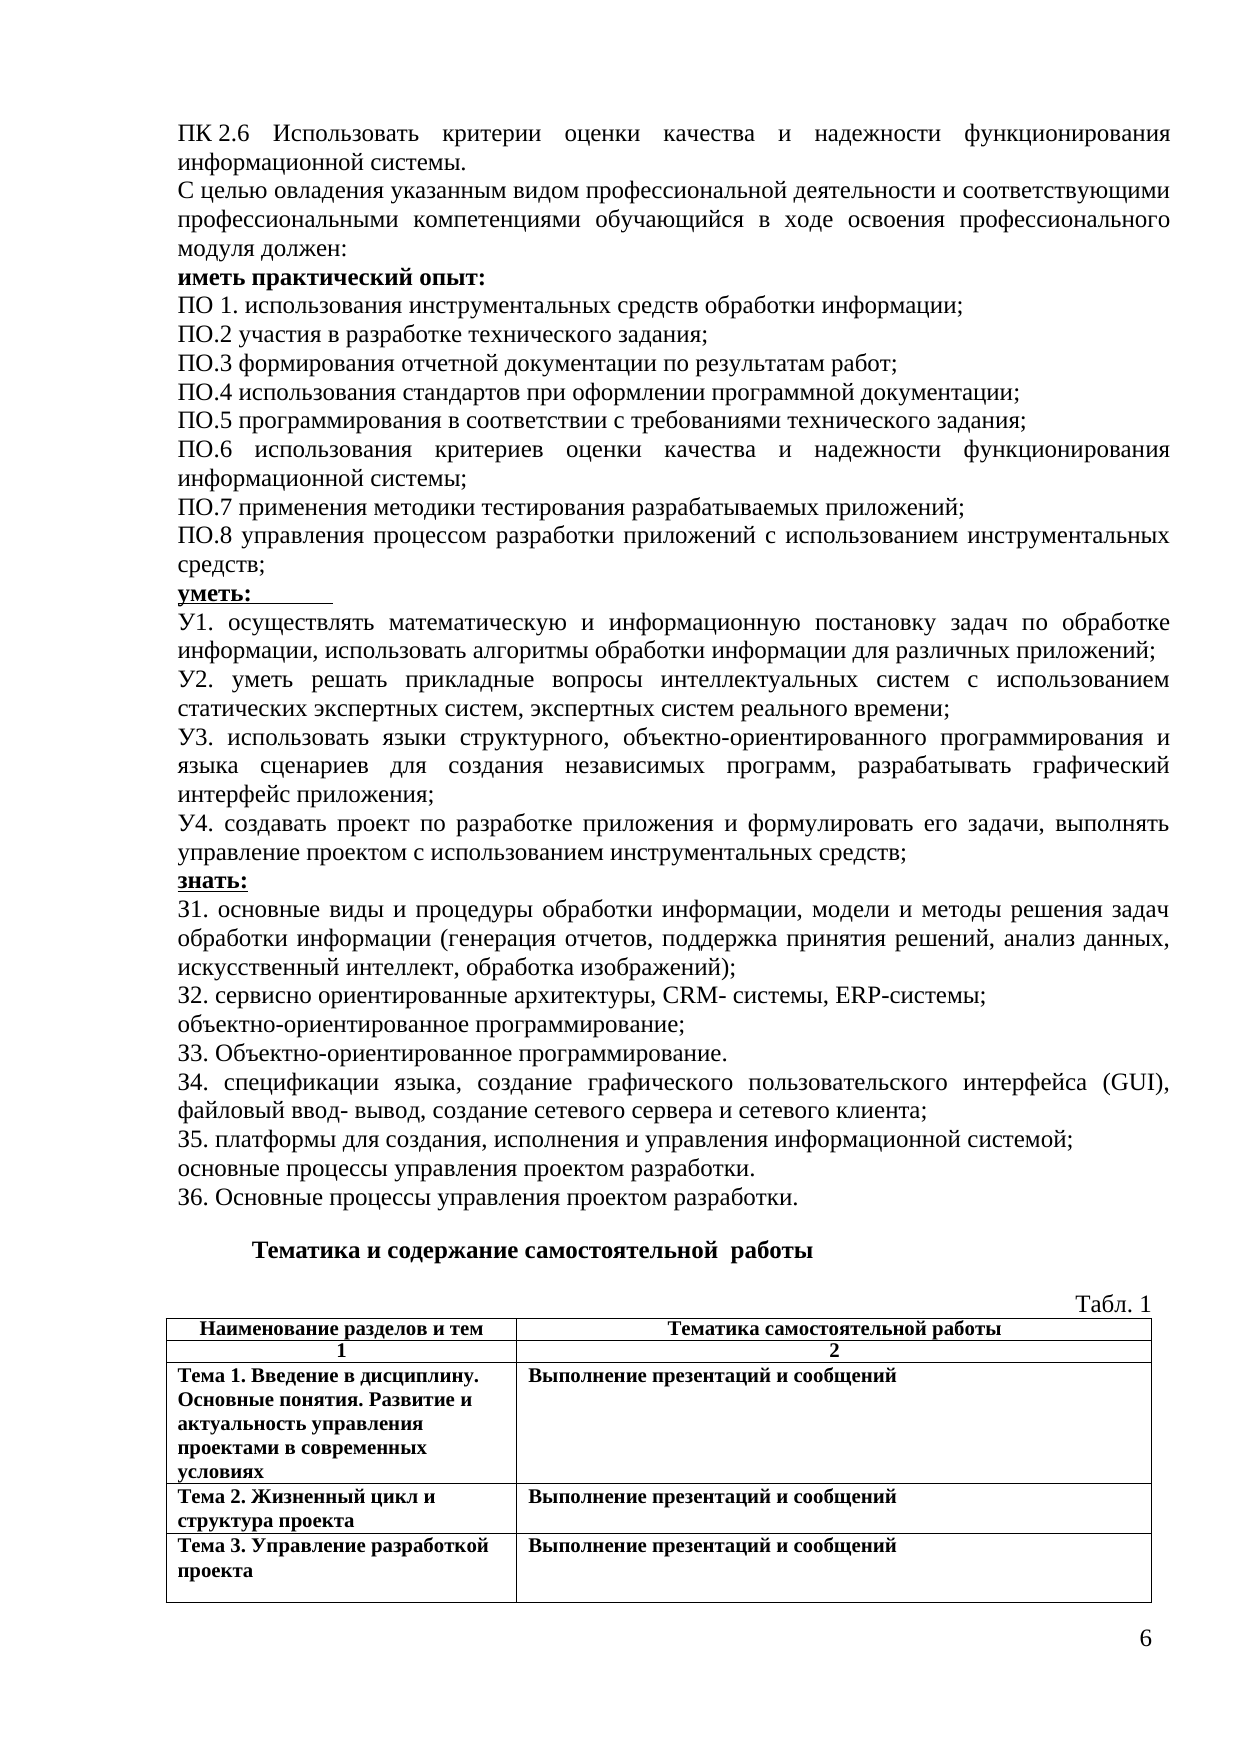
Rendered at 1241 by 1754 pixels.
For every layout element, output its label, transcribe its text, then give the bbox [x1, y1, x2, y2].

text основные процессы управления проектом разработки. [177, 1153, 1171, 1182]
text У1. осуществлять математическую и информационную постановку задач по обработке информации, использовать алгоритмы обработки информации для различных приложений; [177, 607, 1171, 664]
text ПК 2.6 Использовать критерии оценки качества и надежности функционирования информационной системы. [177, 118, 1171, 176]
text С целью овладения указанным видом профессиональной деятельности и соответствующими профессиональными компетенциями обучающийся в ходе освоения профессионального модуля должен: [177, 176, 1171, 262]
text З1. основные виды и процедуры обработки информации, модели и методы решения задач обработки информации (генерация отчетов, поддержка принятия решений, анализ данных, искусственный интеллект, обработка изображений); [177, 894, 1171, 981]
text ПО.4 использования стандартов при оформлении программной документации; [177, 377, 1171, 406]
text У3. использовать языки структурного, объектно-ориентированного программирования и языка сценариев для создания независимых программ, разрабатывать графический интерфейс приложения; [177, 722, 1171, 808]
text ПО 1. использования инструментальных средств обработки информации; [177, 291, 1171, 319]
table_cell Тема 3. Управление разработкой проекта [167, 1534, 516, 1602]
text У4. создавать проект по разработке приложения и формулировать его задачи, выполнять управление проектом с использованием инструментальных средств; [177, 808, 1171, 866]
text З2. сервисно ориентированные архитектуры, CRM- системы, ERP-системы; [177, 981, 1171, 1009]
text У2. уметь решать прикладные вопросы интеллектуальных систем с использованием статических экспертных систем, экспертных систем реального времени; [177, 664, 1171, 722]
table_cell Тема 1. Введение в дисциплину. Основные понятия. Развитие и актуальность управления проектами в современных условиях [167, 1363, 516, 1483]
subtitle Тематика и содержание самостоятельной работы [252, 1236, 1152, 1264]
text ПО.6 использования критериев оценки качества и надежности функционирования информационной системы; [177, 434, 1171, 492]
text объектно-ориентированное программирование; [177, 1009, 1171, 1038]
text знать: [177, 866, 1171, 894]
table_cell Тема 2. Жизненный цикл и структура проекта [167, 1484, 516, 1532]
text З3. Объектно-ориентированное программирование. [177, 1038, 1171, 1067]
text ПО.7 применения методики тестирования разрабатываемых приложений; [177, 492, 1171, 521]
text ПО.2 участия в разработке технического задания; [177, 319, 1171, 348]
table_cell 2 [517, 1341, 1151, 1362]
text иметь практический опыт: [177, 262, 1171, 291]
text Табл. 1 [177, 1289, 1152, 1318]
text ПО.5 программирования в соответствии с требованиями технического задания; [177, 406, 1171, 434]
text ПО.8 управления процессом разработки приложений с использованием инструментальных средств; [177, 521, 1171, 578]
table_header Тематика самостоятельной работы [517, 1319, 1151, 1340]
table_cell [517, 1534, 1151, 1602]
text З6. Основные процессы управления проектом разработки. [177, 1182, 1171, 1211]
table_cell Выполнение презентаций и сообщений [517, 1484, 1151, 1532]
table_header Наименование разделов и тем [167, 1319, 516, 1340]
text З5. платформы для создания, исполнения и управления информационной системой; [177, 1124, 1171, 1153]
table_cell 1 [167, 1341, 516, 1362]
text уметь: [177, 578, 1171, 607]
text ПО.3 формирования отчетной документации по результатам работ; [177, 348, 1171, 377]
table_cell Выполнение презентаций и сообщений [517, 1363, 1151, 1483]
text З4. спецификации языка, создание графического пользовательского интерфейса (GUI), файловый ввод- вывод, создание сетевого сервера и сетевого клиента; [177, 1067, 1171, 1124]
